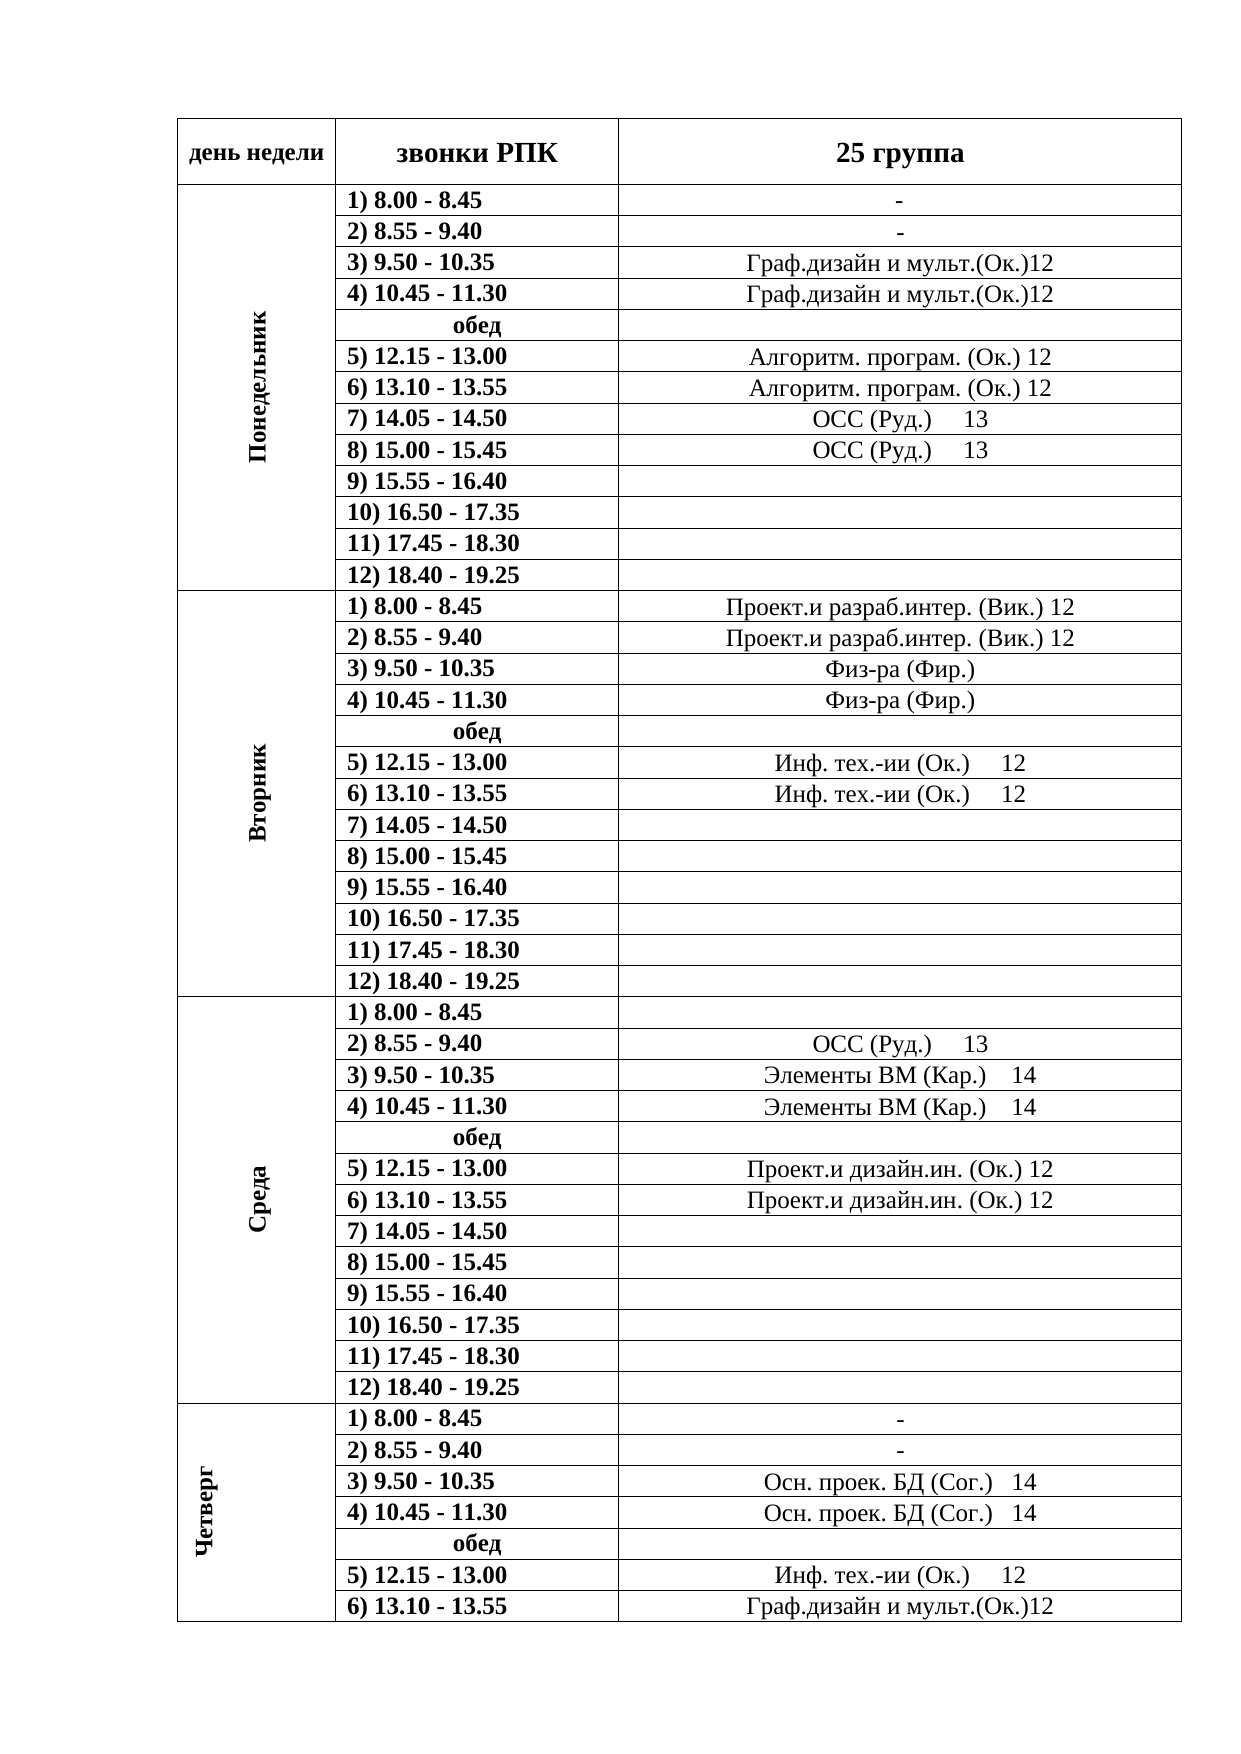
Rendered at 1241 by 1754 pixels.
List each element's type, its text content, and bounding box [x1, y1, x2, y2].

table_cell [619, 1529, 1181, 1559]
table_cell 12) 18.40 - 19.25 [336, 1372, 618, 1402]
table_cell 3) 9.50 - 10.35 [336, 1466, 618, 1496]
table_cell 5) 12.15 - 13.00 [336, 1154, 618, 1184]
table_cell 4) 10.45 - 11.30 [336, 1497, 618, 1527]
table_cell [619, 560, 1181, 590]
table_cell 2) 8.55 - 9.40 [336, 216, 618, 246]
table_cell обед [336, 310, 618, 340]
table_cell 4) 10.45 - 11.30 [336, 1091, 618, 1121]
table_cell [619, 1247, 1181, 1277]
table_cell Среда [178, 997, 335, 1402]
table_cell 3) 9.50 - 10.35 [336, 1060, 618, 1090]
table_cell ОСС (Руд.) 13 [619, 1029, 1181, 1059]
table_cell 10) 16.50 - 17.35 [336, 904, 618, 934]
table_cell 4) 10.45 - 11.30 [336, 279, 618, 309]
table_cell 11) 17.45 - 18.30 [336, 1341, 618, 1371]
table_cell [619, 1341, 1181, 1371]
table_cell [619, 497, 1181, 527]
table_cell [619, 1591, 1181, 1621]
table_cell Инф. тех.-ии (Ок.) 12 [619, 779, 1181, 809]
table_cell 9) 15.55 - 16.40 [336, 466, 618, 496]
table_cell 12) 18.40 - 19.25 [336, 966, 618, 996]
table_cell [619, 1310, 1181, 1340]
table_header звонки РПК [336, 119, 618, 184]
table_cell 5) 12.15 - 13.00 [336, 1560, 618, 1590]
table_cell - [619, 216, 1181, 246]
table_cell - [619, 1404, 1181, 1434]
table_cell Граф.дизайн и мульт.(Ок.)12 [619, 247, 1181, 277]
table_cell обед [336, 1529, 618, 1559]
table_cell 1) 8.00 - 8.45 [336, 185, 618, 215]
table_cell - [619, 1435, 1181, 1465]
table_cell 11) 17.45 - 18.30 [336, 935, 618, 965]
table_cell [619, 966, 1181, 996]
table_cell [619, 1372, 1181, 1402]
table_cell Алгоритм. програм. (Ок.) 12 [619, 341, 1181, 371]
table_cell Инф. тех.-ии (Ок.) 12 [619, 1560, 1181, 1590]
table_cell Вторник [178, 591, 335, 996]
table_cell 8) 15.00 - 15.45 [336, 1247, 618, 1277]
table_cell 2) 8.55 - 9.40 [336, 1435, 618, 1465]
table_cell Понедельник [178, 185, 335, 590]
table_cell 6) 13.10 - 13.55 [336, 372, 618, 402]
table_cell Осн. проек. БД (Сог.) 14 [619, 1497, 1181, 1527]
table_cell 9) 15.55 - 16.40 [336, 1279, 618, 1309]
table_cell 7) 14.05 - 14.50 [336, 1216, 618, 1246]
table_cell 6) 13.10 - 13.55 [336, 779, 618, 809]
table_cell 5) 12.15 - 13.00 [336, 341, 618, 371]
table_cell 7) 14.05 - 14.50 [336, 810, 618, 840]
table_cell [619, 997, 1181, 1027]
table_cell [619, 310, 1181, 340]
table_cell [619, 1122, 1181, 1152]
table_cell [619, 1216, 1181, 1246]
table_header день недели [178, 119, 335, 184]
table_cell Проект.и дизайн.ин. (Ок.) 12 [619, 1154, 1181, 1184]
table_cell обед [336, 1122, 618, 1152]
table_cell [619, 810, 1181, 840]
table_cell Проект.и разраб.интер. (Вик.) 12 [619, 622, 1181, 652]
table_cell 3) 9.50 - 10.35 [336, 654, 618, 684]
table_cell [619, 904, 1181, 934]
table_cell Элементы ВМ (Кар.) 14 [619, 1091, 1181, 1121]
table_cell 8) 15.00 - 15.45 [336, 435, 618, 465]
table_cell 10) 16.50 - 17.35 [336, 497, 618, 527]
table_cell 1) 8.00 - 8.45 [336, 591, 618, 621]
table_cell Проект.и дизайн.ин. (Ок.) 12 [619, 1185, 1181, 1215]
table_cell [619, 872, 1181, 902]
table_cell Осн. проек. БД (Сог.) 14 [619, 1466, 1181, 1496]
table_cell 1) 8.00 - 8.45 [336, 1404, 618, 1434]
table_cell 3) 9.50 - 10.35 [336, 247, 618, 277]
table_cell 2) 8.55 - 9.40 [336, 1029, 618, 1059]
table_cell [619, 841, 1181, 871]
table_cell Алгоритм. програм. (Ок.) 12 [619, 372, 1181, 402]
table_cell [619, 529, 1181, 559]
table_cell Инф. тех.-ии (Ок.) 12 [619, 747, 1181, 777]
table_cell [619, 716, 1181, 746]
table_cell обед [336, 716, 618, 746]
table_cell [619, 1279, 1181, 1309]
table_cell Физ-ра (Фир.) [619, 654, 1181, 684]
table_cell 11) 17.45 - 18.30 [336, 529, 618, 559]
table_cell 8) 15.00 - 15.45 [336, 841, 618, 871]
table_cell 6) 13.10 - 13.55 [336, 1185, 618, 1215]
table_cell 5) 12.15 - 13.00 [336, 747, 618, 777]
table_cell 12) 18.40 - 19.25 [336, 560, 618, 590]
table_cell ОСС (Руд.) 13 [619, 435, 1181, 465]
table_cell 4) 10.45 - 11.30 [336, 685, 618, 715]
table_cell [619, 935, 1181, 965]
table_header 25 группа [619, 119, 1181, 184]
table_cell ОСС (Руд.) 13 [619, 404, 1181, 434]
table_cell Элементы ВМ (Кар.) 14 [619, 1060, 1181, 1090]
table_cell 10) 16.50 - 17.35 [336, 1310, 618, 1340]
table_cell - [619, 185, 1181, 215]
table_cell 2) 8.55 - 9.40 [336, 622, 618, 652]
table_cell 7) 14.05 - 14.50 [336, 404, 618, 434]
table_cell Граф.дизайн и мульт.(Ок.)12 [619, 279, 1181, 309]
table_cell 6) 13.10 - 13.55 [336, 1591, 618, 1621]
table_cell 1) 8.00 - 8.45 [336, 997, 618, 1027]
table_cell Физ-ра (Фир.) [619, 685, 1181, 715]
table_cell Проект.и разраб.интер. (Вик.) 12 [619, 591, 1181, 621]
table_cell Четверг [178, 1404, 335, 1621]
table_cell [619, 466, 1181, 496]
table_cell 9) 15.55 - 16.40 [336, 872, 618, 902]
